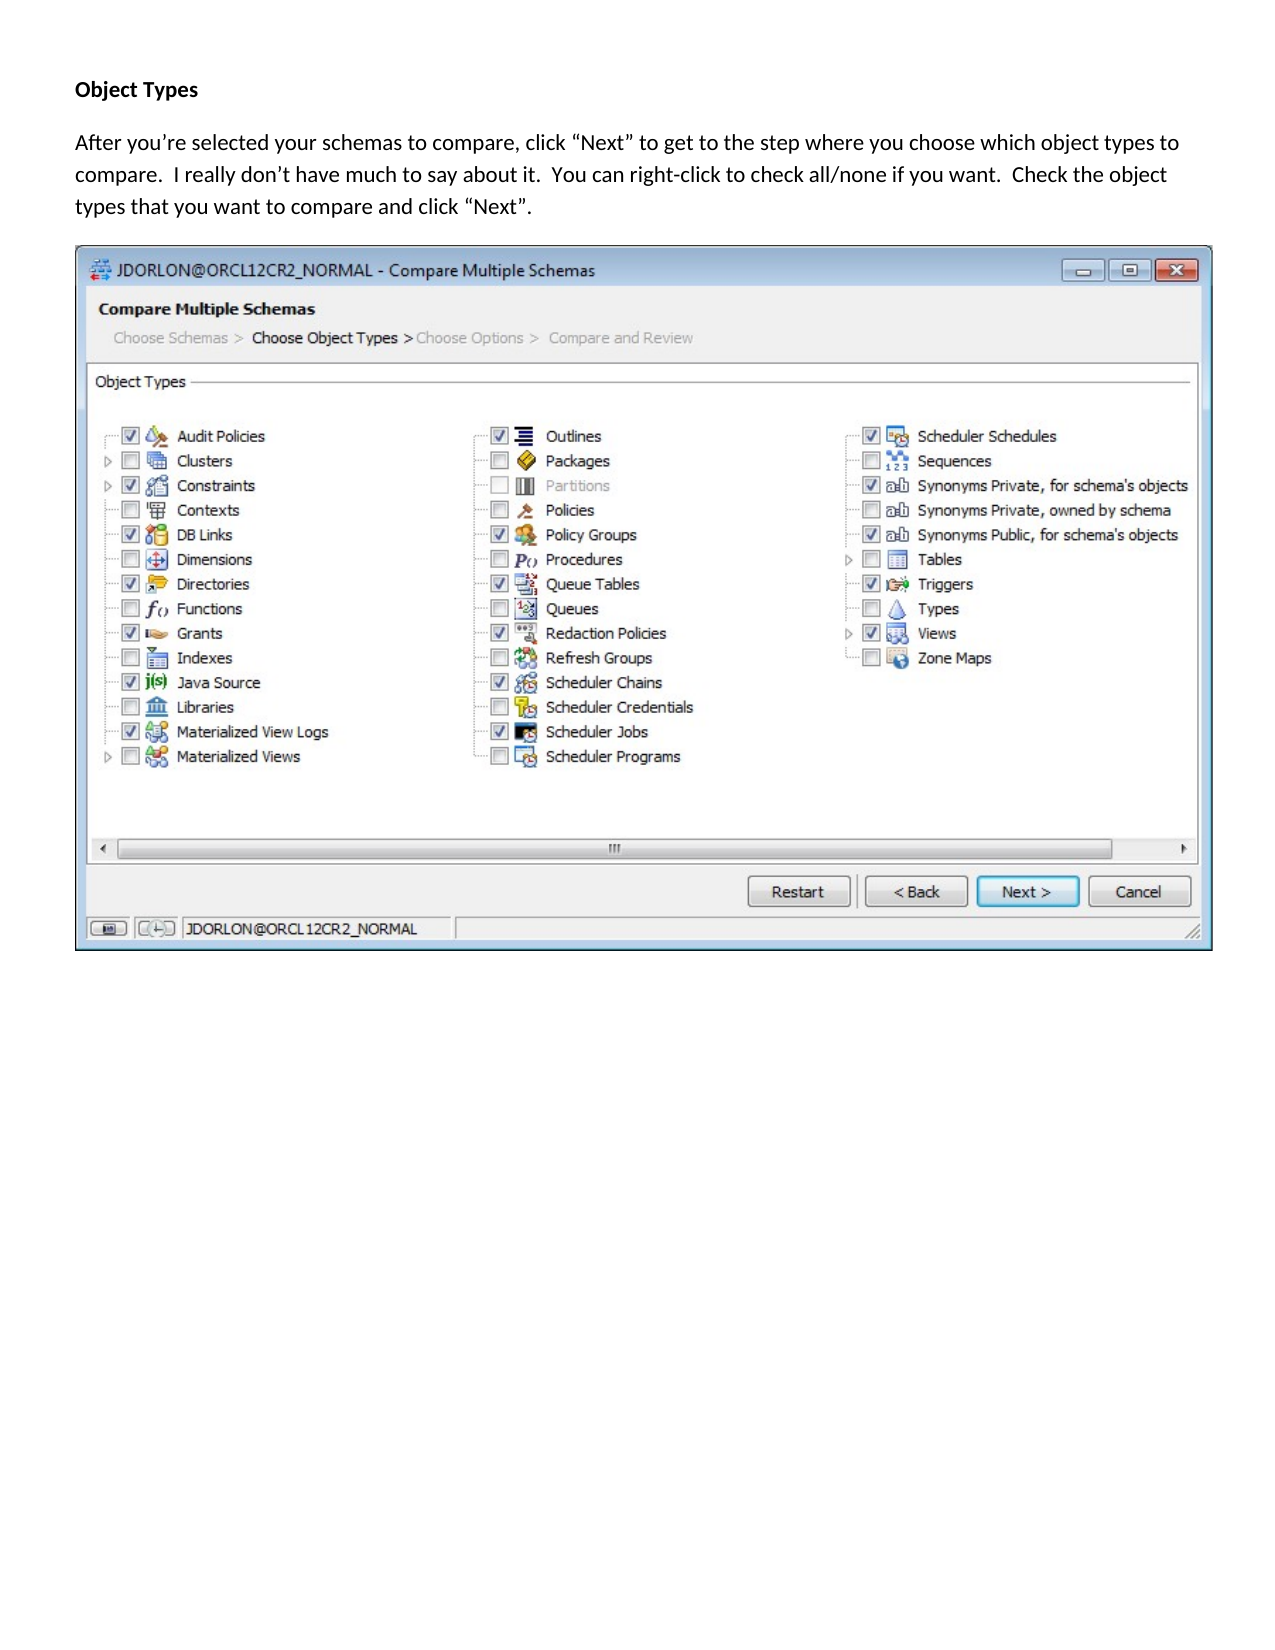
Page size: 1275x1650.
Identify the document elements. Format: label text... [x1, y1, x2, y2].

text After you’re selected your schemas to compare, click “Next” to get to the step where you choose which object types to compare. I really don’t have much to say about it. You can right-click to check all/none if you want. Check the object types that you want to compare and click “Next”. [75, 128, 1200, 220]
text Object Types [75, 75, 1200, 103]
picture [75, 245, 1213, 951]
